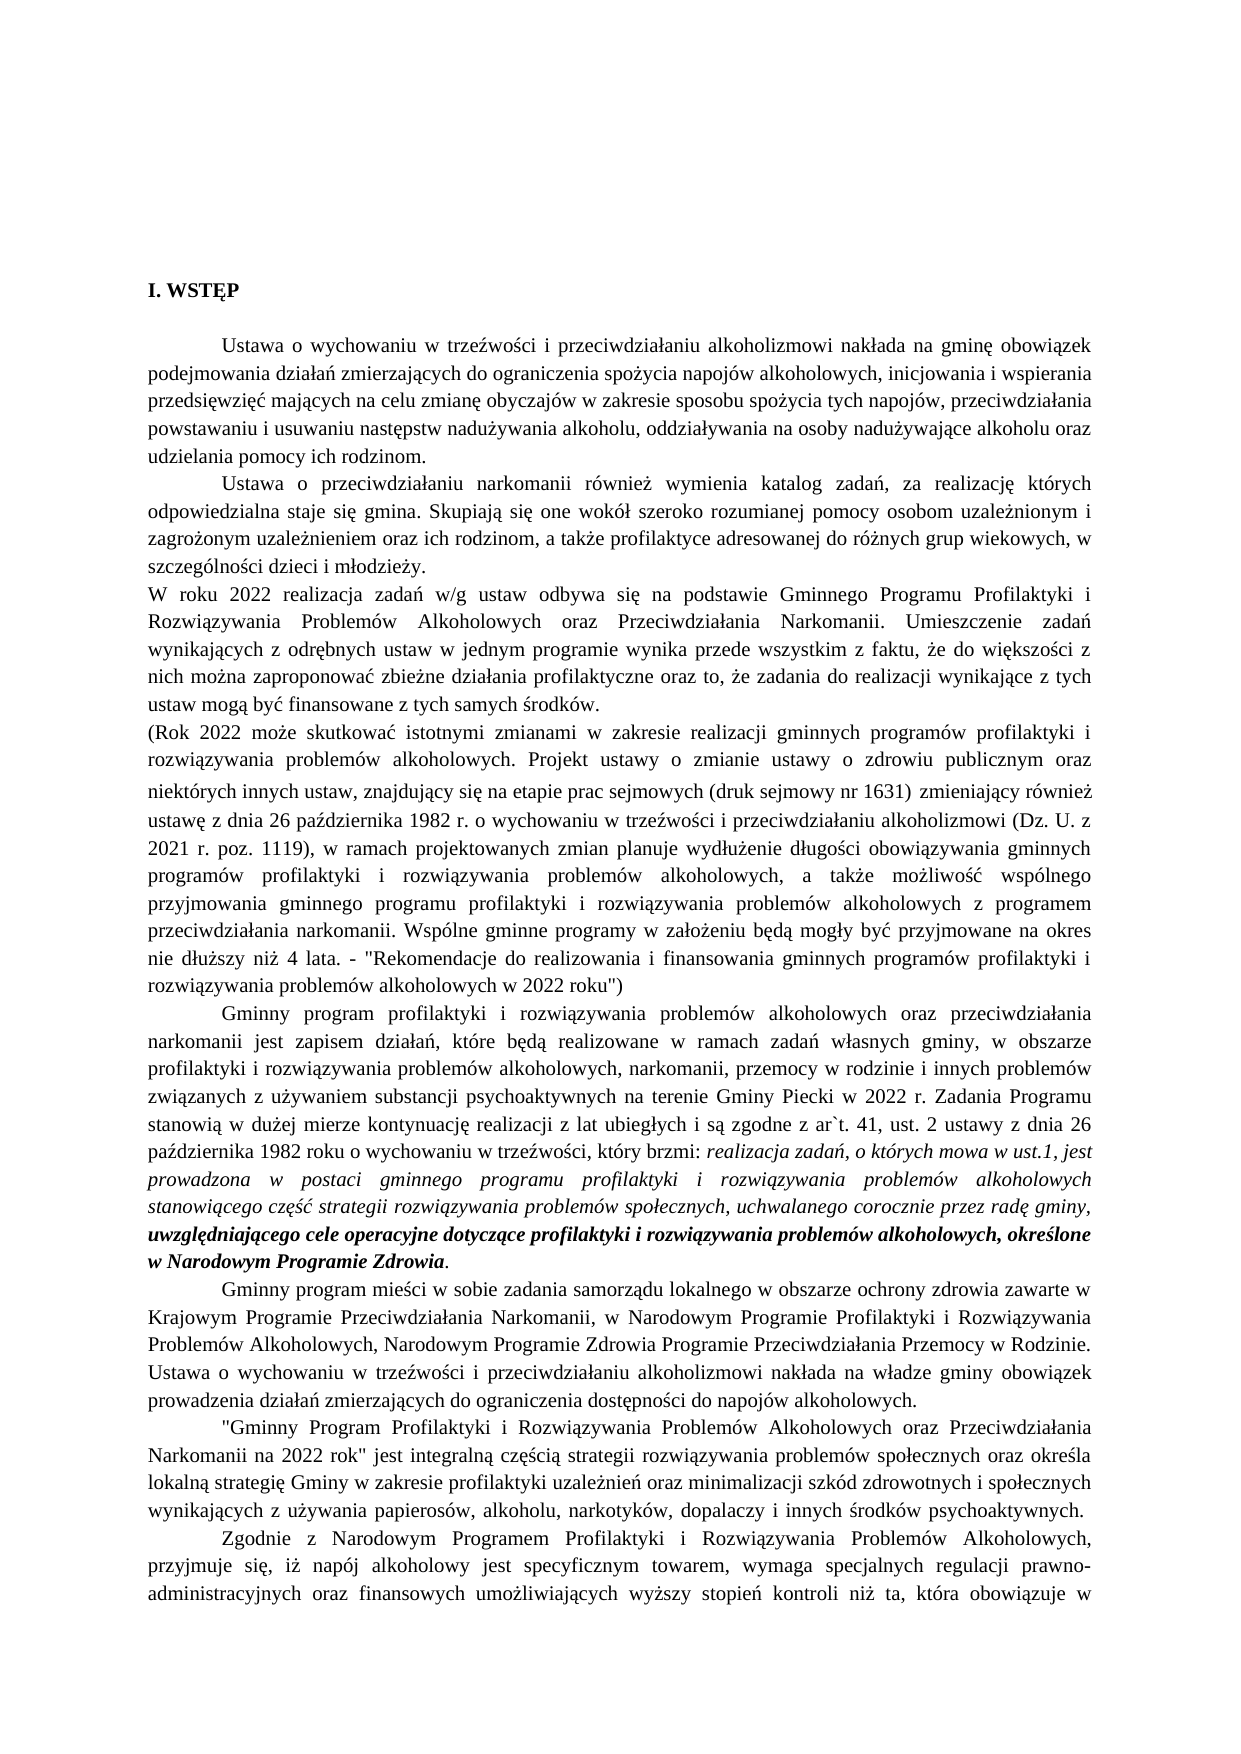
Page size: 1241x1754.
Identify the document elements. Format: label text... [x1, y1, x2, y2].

text Gminny program mieści w sobie zadania samorządu lokalnego w obszarze ochrony zdrowia zawarte w Krajowym Programie Przeciwdziałania Narkomanii, w Narodowym Programie Profilaktyki i Rozwiązywania Problemów Alkoholowych, Narodowym Programie Zdrowia Programie Przeciwdziałania Przemocy w Rodzinie. Ustawa o wychowaniu w trzeźwości i przeciwdziałaniu alkoholizmowi nakłada na władze gminy obowiązek prowadzenia działań zmierzających do ograniczenia dostępności do napojów alkoholowych. [148, 1277, 1092, 1412]
text (Rok 2022 może skutkować istotnymi zmianami w zakresie realizacji gminnych programów profilaktyki i rozwiązywania problemów alkoholowych. Projekt ustawy o zmianie ustawy o zdrowiu publicznym oraz niektórych innych ustaw, znajdujący się na etapie prac sejmowych (druk sejmowy nr 1631) zmieniający również ustawę z dnia 26 października 1982 r. o wychowaniu w trzeźwości i przeciwdziałaniu alkoholizmowi (Dz. U. z 2021 r. poz. 1119), w ramach projektowanych zmian planuje wydłużenie długości obowiązywania gminnych programów profilaktyki i rozwiązywania problemów alkoholowych, a także możliwość wspólnego przyjmowania gminnego programu profilaktyki i rozwiązywania problemów alkoholowych z programem przeciwdziałania narkomanii. Wspólne gminne programy w założeniu będą mogły być przyjmowane na okres nie dłuższy niż 4 lata. - "Rekomendacje do realizowania i finansowania gminnych programów profilaktyki i rozwiązywania problemów alkoholowych w 2022 roku") [148, 719, 1092, 997]
text W roku 2022 realizacja zadań w/g ustaw odbywa się na podstawie Gminnego Programu Profilaktyki i Rozwiązywania Problemów Alkoholowych oraz Przeciwdziałania Narkomanii. Umieszczenie zadań wynikających z odrębnych ustaw w jednym programie wynika przede wszystkim z faktu, że do większości z nich można zaproponować zbieżne działania profilaktyczne oraz to, że zadania do realizacji wynikające z tych ustaw mogą być finansowane z tych samych środków. [148, 582, 1092, 716]
text Ustawa o wychowaniu w trzeźwości i przeciwdziałaniu alkoholizmowi nakłada na gminę obowiązek podejmowania działań zmierzających do ograniczenia spożycia napojów alkoholowych, inicjowania i wspierania przedsięwzięć mających na celu zmianę obyczajów w zakresie sposobu spożycia tych napojów, przeciwdziałania powstawaniu i usuwaniu następstw nadużywania alkoholu, oddziaływania na osoby nadużywające alkoholu oraz udzielania pomocy ich rodzinom. [148, 333, 1092, 468]
text Gminny program profilaktyki i rozwiązywania problemów alkoholowych oraz przeciwdziałania narkomanii jest zapisem działań, które będą realizowane w ramach zadań własnych gminy, w obszarze profilaktyki i rozwiązywania problemów alkoholowych, narkomanii, przemocy w rodzinie i innych problemów związanych z używaniem substancji psychoaktywnych na terenie Gminy Piecki w 2022 r. Zadania Programu stanowią w dużej mierze kontynuację realizacji z lat ubiegłych i są zgodne z ar`t. 41, ust. 2 ustawy z dnia 26 października 1982 roku o wychowaniu w trzeźwości, który brzmi: realizacja zadań, o których mowa w ust.1, jest prowadzona w postaci gminnego programu profilaktyki i rozwiązywania problemów alkoholowych stanowiącego część strategii rozwiązywania problemów społecznych, uchwalanego corocznie przez radę gminy, uwzględniającego cele operacyjne dotyczące profilaktyki i rozwiązywania problemów alkoholowych, określone w Narodowym Programie Zdrowia. [148, 1001, 1092, 1273]
text I. WSTĘP [148, 278, 1092, 302]
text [148, 1415, 1092, 1605]
text Ustawa o przeciwdziałaniu narkomanii również wymienia katalog zadań, za realizację których odpowiedzialna staje się gmina. Skupiają się one wokół szeroko rozumianej pomocy osobom uzależnionym i zagrożonym uzależnieniem oraz ich rodzinom, a także profilaktyce adresowanej do różnych grup wiekowych, w szczególności dzieci i młodzieży. [148, 471, 1092, 578]
